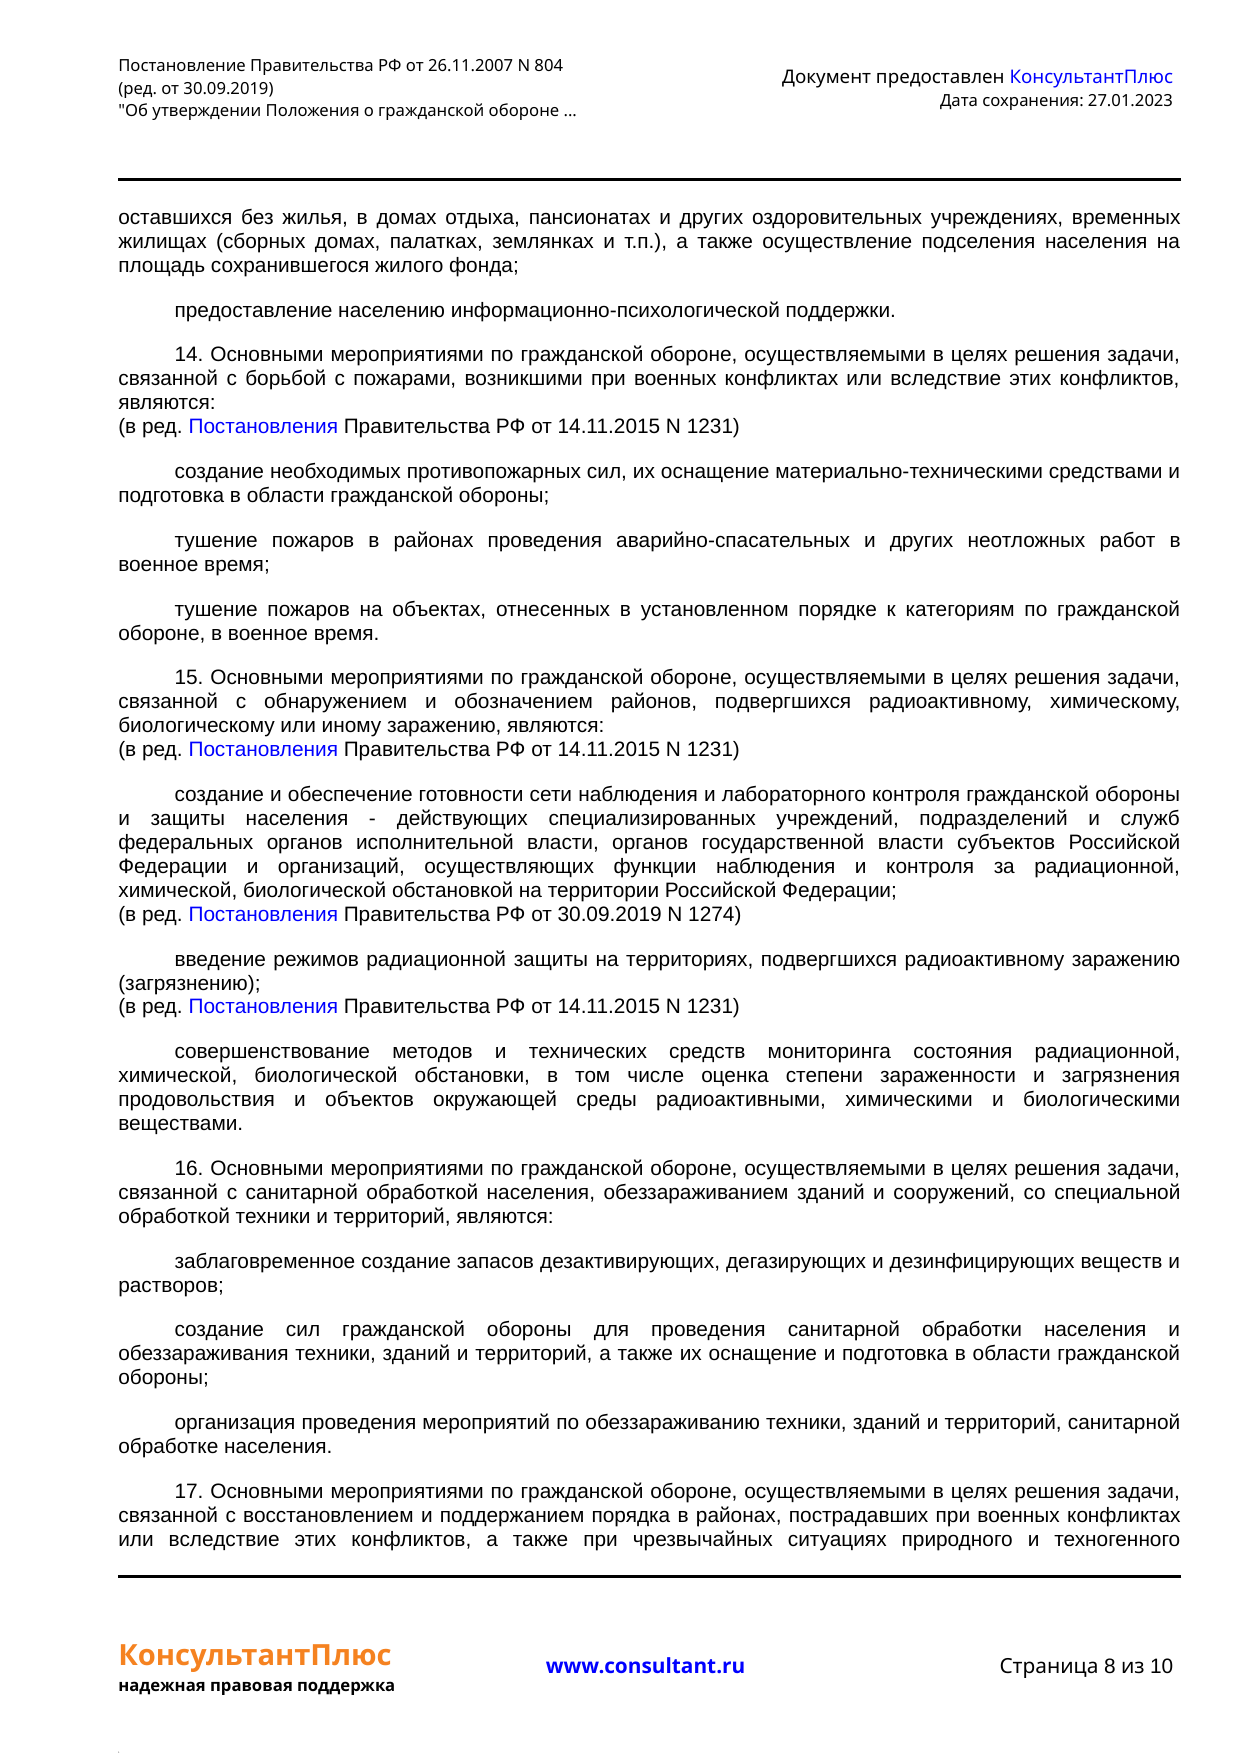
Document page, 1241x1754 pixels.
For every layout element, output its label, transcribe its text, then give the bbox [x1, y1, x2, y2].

text (в ред. Постановления Правительства РФ от 14.11.2015 N 1231) [118, 737, 1181, 761]
text тушение пожаров на объектах, отнесенных в установленном порядке к категориям по гражданской обороне, в военное время. [118, 596, 1181, 644]
text 16. Основными мероприятиями по гражданской обороне, осуществляемыми в целях решения задачи, связанной с санитарной обработкой населения, обеззараживанием зданий и сооружений, со специальной обработкой техники и территорий, являются: [118, 1156, 1181, 1228]
text предоставление населению информационно-психологической поддержки. [118, 297, 1181, 321]
text создание сил гражданской обороны для проведения санитарной обработки населения и обеззараживания техники, зданий и территорий, а также их оснащение и подготовка в области гражданской обороны; [118, 1317, 1181, 1389]
text создание необходимых противопожарных сил, их оснащение материально-техническими средствами и подготовка в области гражданской обороны; [118, 459, 1181, 507]
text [118, 1479, 1181, 1551]
text (в ред. Постановления Правительства РФ от 30.09.2019 N 1274) [118, 902, 1181, 926]
text (в ред. Постановления Правительства РФ от 14.11.2015 N 1231) [118, 994, 1181, 1018]
text введение режимов радиационной защиты на территориях, подвергшихся радиоактивному заражению (загрязнению); [118, 946, 1181, 994]
text 14. Основными мероприятиями по гражданской обороне, осуществляемыми в целях решения задачи, связанной с борьбой с пожарами, возникшими при военных конфликтах или вследствие этих конфликтов, являются: [118, 342, 1181, 414]
text создание и обеспечение готовности сети наблюдения и лабораторного контроля гражданской обороны и защиты населения - действующих специализированных учреждений, подразделений и служб федеральных органов исполнительной власти, органов государственной власти субъектов Российской Федерации и организаций, осуществляющих функции наблюдения и контроля за радиационной, химической, биологической обстановкой на территории Российской Федерации; [118, 782, 1181, 902]
text организация проведения мероприятий по обеззараживанию техники, зданий и территорий, санитарной обработке населения. [118, 1410, 1181, 1458]
text совершенствование методов и технических средств мониторинга состояния радиационной, химической, биологической обстановки, в том числе оценка степени зараженности и загрязнения продовольствия и объектов окружающей среды радиоактивными, химическими и биологическими веществами. [118, 1039, 1181, 1135]
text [118, 205, 1181, 277]
text (в ред. Постановления Правительства РФ от 14.11.2015 N 1231) [118, 414, 1181, 438]
text 15. Основными мероприятиями по гражданской обороне, осуществляемыми в целях решения задачи, связанной с обнаружением и обозначением районов, подвергшихся радиоактивному, химическому, биологическому или иному заражению, являются: [118, 665, 1181, 737]
text тушение пожаров в районах проведения аварийно-спасательных и других неотложных работ в военное время; [118, 528, 1181, 576]
text заблаговременное создание запасов дезактивирующих, дегазирующих и дезинфицирующих веществ и растворов; [118, 1248, 1181, 1296]
